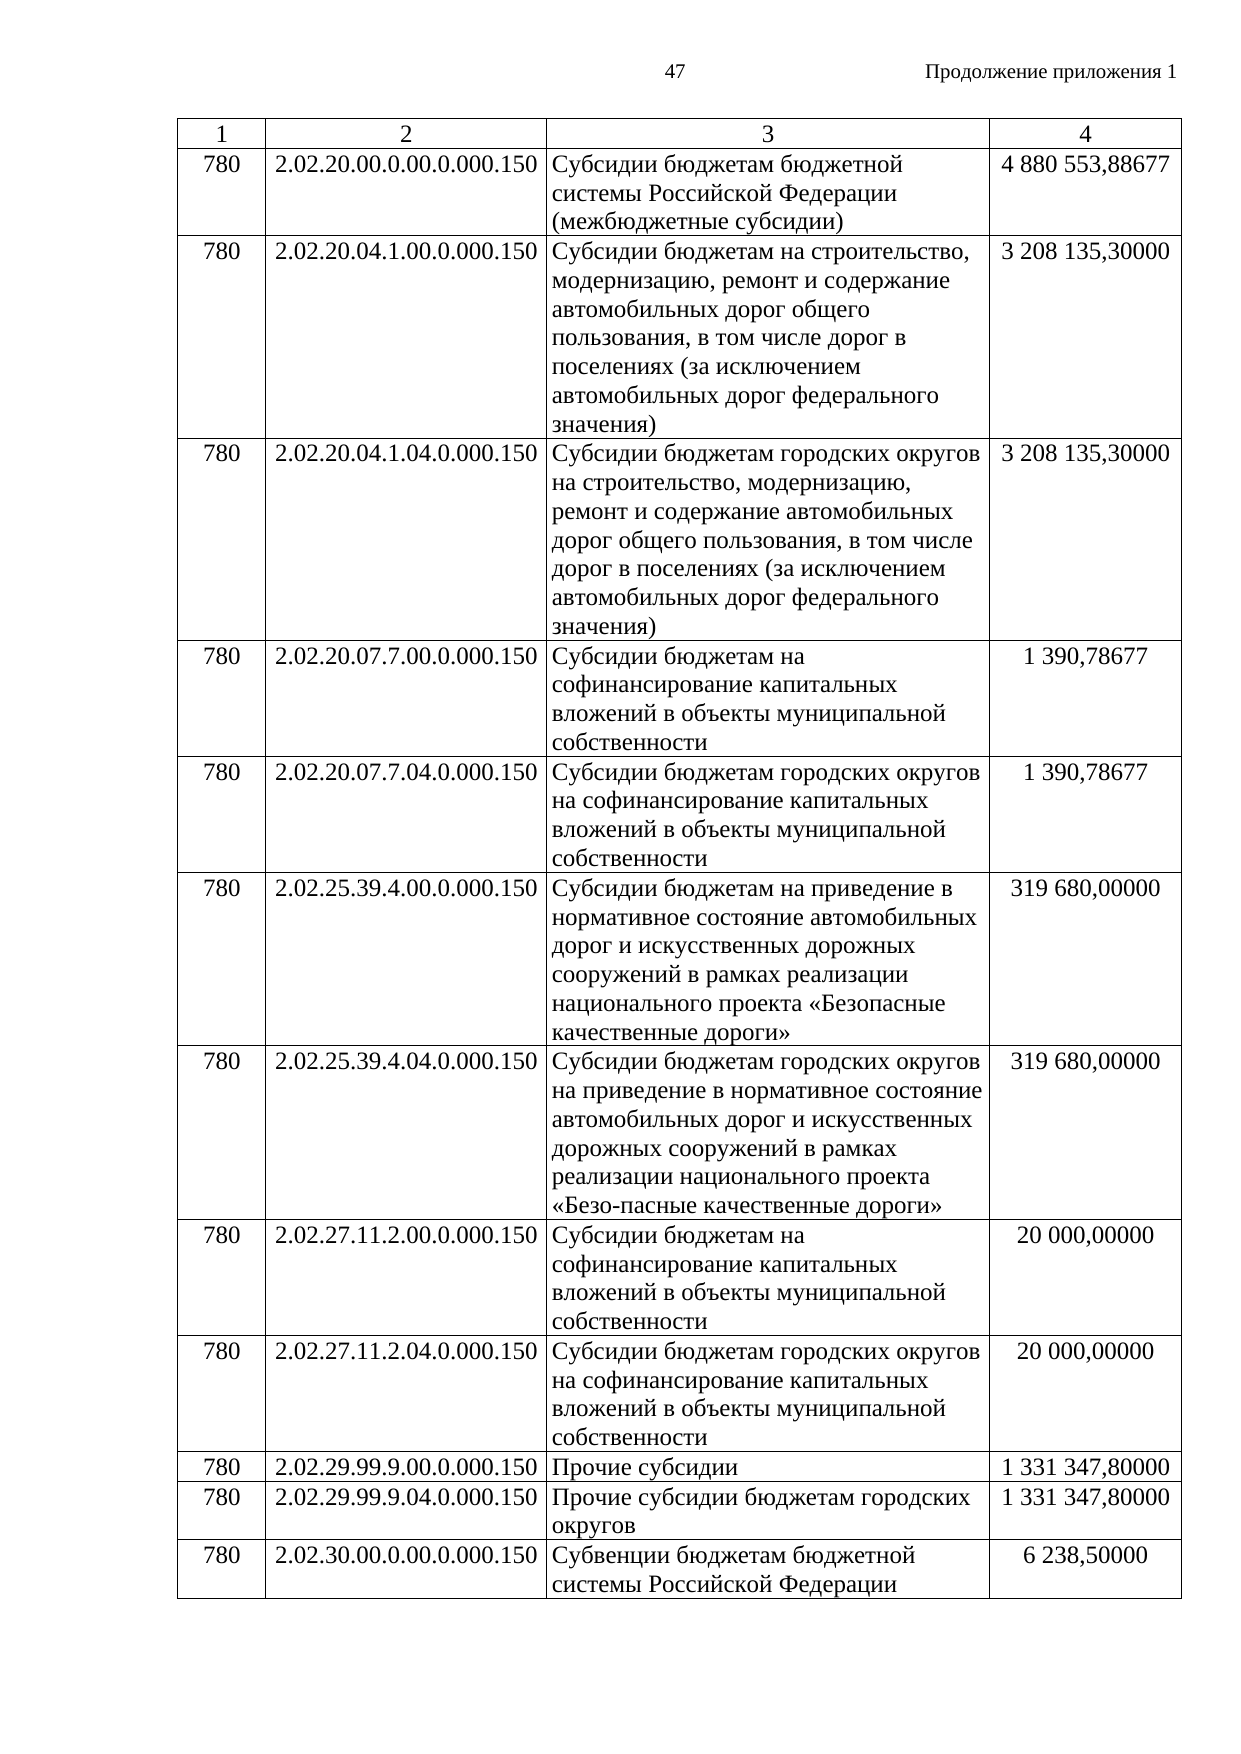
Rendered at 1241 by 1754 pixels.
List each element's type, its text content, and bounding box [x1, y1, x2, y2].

table_cell 780 [178, 439, 265, 640]
table_cell 4 880 553,88677 [990, 149, 1181, 235]
table_cell 780 [178, 1220, 265, 1335]
table_cell 780 [178, 1046, 265, 1219]
table_cell 1 390,78677 [990, 757, 1181, 872]
table_cell 780 [178, 1482, 265, 1539]
table_cell 2.02.25.39.4.00.0.000.150 [266, 873, 546, 1045]
table_cell 1 331 347,80000 [990, 1452, 1181, 1481]
table_cell Прочие субсидии [547, 1452, 989, 1481]
table_cell 2.02.20.04.1.00.0.000.150 [266, 236, 546, 437]
table_header 4 [990, 119, 1181, 148]
table_cell Субсидии бюджетам городских округов на софинансирование капитальных вложений в объекты муниципальной собственности [547, 757, 989, 872]
table_cell 3 208 135,30000 [990, 439, 1181, 640]
table_cell Субсидии бюджетам городских округов на софинансирование капитальных вложений в объекты муниципальной собственности [547, 1336, 989, 1451]
table_cell 780 [178, 641, 265, 756]
table_cell 2.02.20.07.7.00.0.000.150 [266, 641, 546, 756]
table_cell 2.02.20.07.7.04.0.000.150 [266, 757, 546, 872]
table_cell 780 [178, 873, 265, 1045]
table_cell Субсидии бюджетам на софинансирование капитальных вложений в объекты муниципальной собственности [547, 1220, 989, 1335]
table_cell Субсидии бюджетам городских округов на строительство, модернизацию, ремонт и содержание автомобильных дорог общего пользования, в том числе дорог в поселениях (за исключением автомобильных дорог федерального значения) [547, 439, 989, 640]
table_cell 2.02.29.99.9.00.0.000.150 [266, 1452, 546, 1481]
table_cell Субсидии бюджетам на строительство, модернизацию, ремонт и содержание автомобильных дорог общего пользования, в том числе дорог в поселениях (за исключением автомобильных дорог федерального значения) [547, 236, 989, 437]
table_cell 1 331 347,80000 [990, 1482, 1181, 1539]
table_cell 1 390,78677 [990, 641, 1181, 756]
table_header 3 [547, 119, 989, 148]
table_cell 319 680,00000 [990, 1046, 1181, 1219]
table_cell 2.02.30.00.0.00.0.000.150 [266, 1540, 546, 1598]
table_cell 2.02.20.04.1.04.0.000.150 [266, 439, 546, 640]
table_cell 780 [178, 236, 265, 437]
table_cell 319 680,00000 [990, 873, 1181, 1045]
table_cell 780 [178, 757, 265, 872]
table_cell 20 000,00000 [990, 1336, 1181, 1451]
table_cell Прочие субсидии бюджетам городских округов [547, 1482, 989, 1539]
table_cell Субсидии бюджетам городских округов на приведение в нормативное состояние автомобильных дорог и искусственных дорожных сооружений в рамках реализации национального проекта «Безо-пасные качественные дороги» [547, 1046, 989, 1219]
table_header 1 [178, 119, 265, 148]
table_cell 780 [178, 1452, 265, 1481]
table_cell Субсидии бюджетам бюджетной системы Российской Федерации (межбюджетные субсидии) [547, 149, 989, 235]
table_cell 2.02.27.11.2.00.0.000.150 [266, 1220, 546, 1335]
table_cell Субвенции бюджетам бюджетной системы Российской Федерации [547, 1540, 989, 1598]
table_cell 2.02.25.39.4.04.0.000.150 [266, 1046, 546, 1219]
table_cell 3 208 135,30000 [990, 236, 1181, 437]
table_cell 6 238,50000 [990, 1540, 1181, 1598]
table_cell 780 [178, 149, 265, 235]
table_cell 2.02.29.99.9.04.0.000.150 [266, 1482, 546, 1539]
table_cell 780 [178, 1336, 265, 1451]
table_header 2 [266, 119, 546, 148]
table_cell Субсидии бюджетам на приведение в нормативное состояние автомобильных дорог и искусственных дорожных сооружений в рамках реализации национального проекта «Безопасные качественные дороги» [547, 873, 989, 1045]
table_cell 2.02.20.00.0.00.0.000.150 [266, 149, 546, 235]
table_cell 2.02.27.11.2.04.0.000.150 [266, 1336, 546, 1451]
table_cell 20 000,00000 [990, 1220, 1181, 1335]
table_cell Субсидии бюджетам на софинансирование капитальных вложений в объекты муниципальной собственности [547, 641, 989, 756]
table_cell 780 [178, 1540, 265, 1598]
